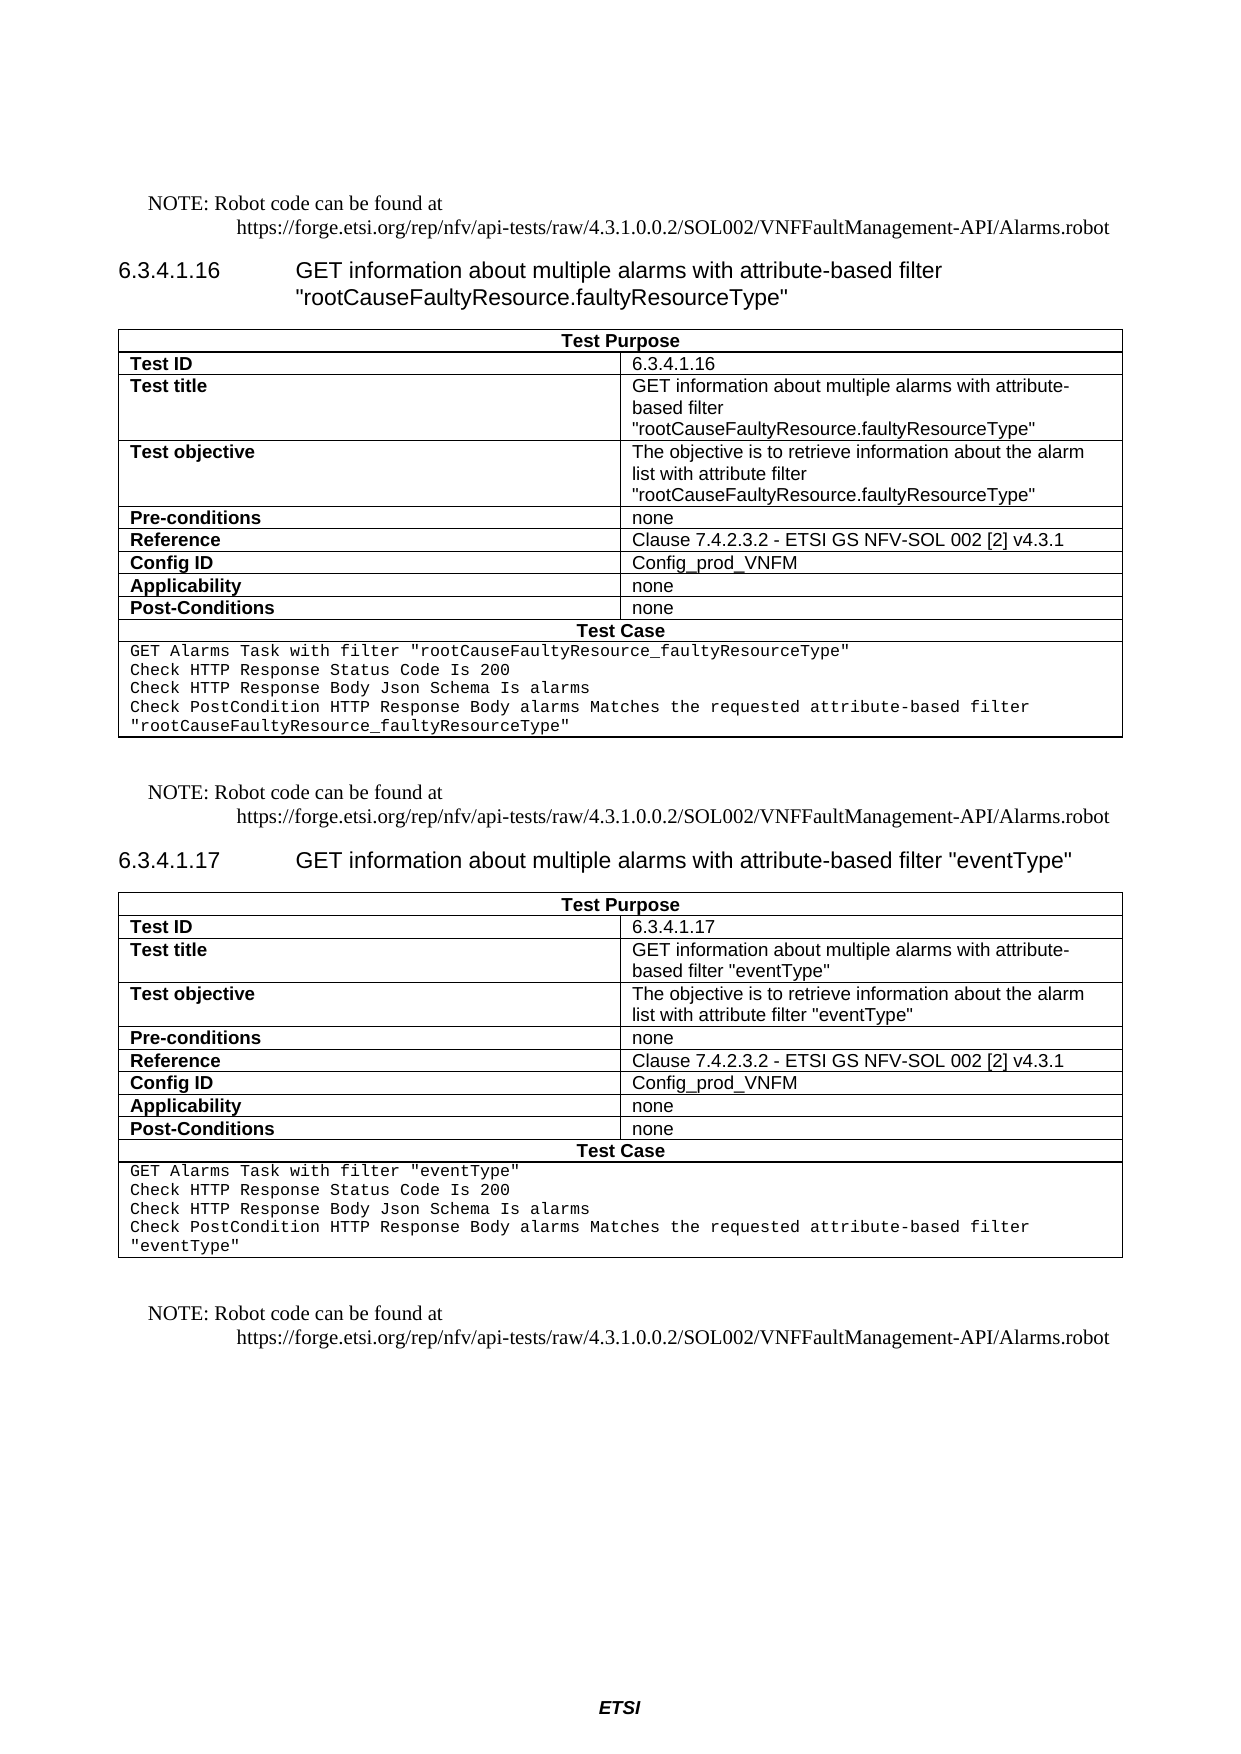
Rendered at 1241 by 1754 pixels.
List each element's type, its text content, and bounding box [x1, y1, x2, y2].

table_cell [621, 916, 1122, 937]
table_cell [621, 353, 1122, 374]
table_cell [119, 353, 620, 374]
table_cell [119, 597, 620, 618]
text NOTE: Robot code can be found at https://forge.etsi.org/rep/nfv/api-tests/raw/4.3.1.0.0.2/SOL002/VNFFaultManagement-API/Alarms.robot [148, 780, 1122, 828]
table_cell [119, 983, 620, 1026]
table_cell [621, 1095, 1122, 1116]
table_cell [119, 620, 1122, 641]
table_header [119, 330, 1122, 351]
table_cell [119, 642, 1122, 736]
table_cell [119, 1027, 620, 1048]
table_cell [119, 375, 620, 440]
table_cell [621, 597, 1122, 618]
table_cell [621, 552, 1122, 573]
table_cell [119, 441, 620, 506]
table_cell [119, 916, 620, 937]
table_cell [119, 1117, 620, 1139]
subtitle 6.3.4.1.16 GET information about multiple alarms with attribute-based filter "rootCauseFaultyResource.faultyResourceType" [118, 257, 1122, 310]
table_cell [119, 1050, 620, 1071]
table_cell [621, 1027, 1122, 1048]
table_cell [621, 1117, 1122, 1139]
text NOTE: Robot code can be found at https://forge.etsi.org/rep/nfv/api-tests/raw/4.3.1.0.0.2/SOL002/VNFFaultManagement-API/Alarms.robot [148, 1301, 1122, 1349]
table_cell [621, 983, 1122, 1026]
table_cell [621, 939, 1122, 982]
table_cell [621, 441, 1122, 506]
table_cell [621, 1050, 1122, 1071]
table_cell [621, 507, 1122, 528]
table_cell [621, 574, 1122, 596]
subtitle 6.3.4.1.17 GET information about multiple alarms with attribute-based filter "eventType" [118, 847, 1122, 873]
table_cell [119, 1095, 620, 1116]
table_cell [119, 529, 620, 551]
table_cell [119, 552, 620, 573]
text NOTE: Robot code can be found at https://forge.etsi.org/rep/nfv/api-tests/raw/4.3.1.0.0.2/SOL002/VNFFaultManagement-API/Alarms.robot [148, 191, 1122, 239]
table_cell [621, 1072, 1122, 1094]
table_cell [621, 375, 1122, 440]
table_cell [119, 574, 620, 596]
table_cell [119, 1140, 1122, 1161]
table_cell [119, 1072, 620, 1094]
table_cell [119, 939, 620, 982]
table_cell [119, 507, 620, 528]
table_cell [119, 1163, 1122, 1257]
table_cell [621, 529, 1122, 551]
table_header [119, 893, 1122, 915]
